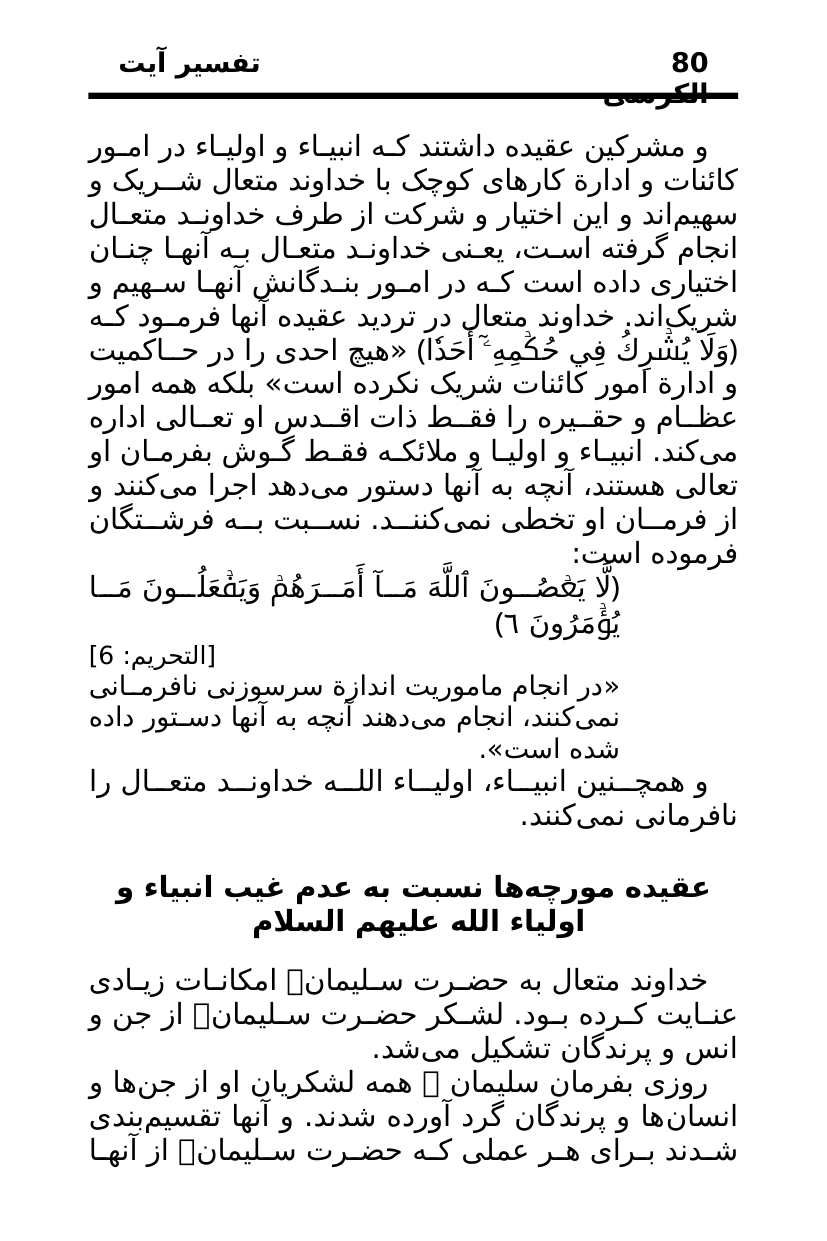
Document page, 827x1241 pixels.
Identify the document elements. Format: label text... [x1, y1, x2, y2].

subtitle عقیده مورچه‌ها نسبت به عدم غیب انبیاء و اولیاء الله علیهم السلام [89, 870, 738, 938]
text [التحريم: 6] [89, 641, 620, 670]
text خداوند متعال به حضرت سلیمان امکانات زیادی عنایت کرده بود. لشکر حضرت سلیمان از جن و انس و پرندگان تشکیل می‌شد. [89, 963, 738, 1065]
text «در انجام ماموریت اندازة سرسوزنی نافرمانی نمی‌کنند، انجام می‌دهند آنچه به آنها دستور داده شده است». [89, 670, 620, 765]
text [89, 1065, 738, 1167]
text و همچنین انبیاء، اولیاء الله خداوند متعال را نافرمانی نمی‌کنند. [89, 765, 738, 833]
text و مشرکین عقیده داشتند که انبیاء و اولیاء در امور کائنات و ادارة کارهای کوچک با خداوند متعال شریک و سهیم‌اند و این اختیار و شرکت از طرف خداوند متعال انجام گرفته است، یعنی خداوند متعال به آنها چنان اختیاری داده است که در امور بندگانش آنها سهیم و شریک‌اند. خداوند متعال در تردید عقیده آنها فرمود که ﴿وَلَا يُشۡرِكُ فِي حُكۡمِهِۦٓ أَحَدٗا﴾ «هیچ احدی را در حاکمیت و ادارة امور کائنات شریک نکرده است» بلکه همه امور عظام و حقیره را فقط ذات اقدس او تعالی اداره می‌کند. انبیاء و اولیا و ملائکه فقط گوش بفرمان او تعالی هستند، آنچه به آنها دستور می‌دهد اجرا می‌کنند و از فرمان او تخطی نمی‌کنند. نسبت به فرشتگان فرموده است: [89, 129, 738, 571]
text ﴿لَّا يَعۡصُونَ ٱللَّهَ مَآ أَمَرَهُمۡ وَيَفۡعَلُونَ مَا يُؤۡمَرُونَ ٦﴾ [89, 571, 620, 641]
